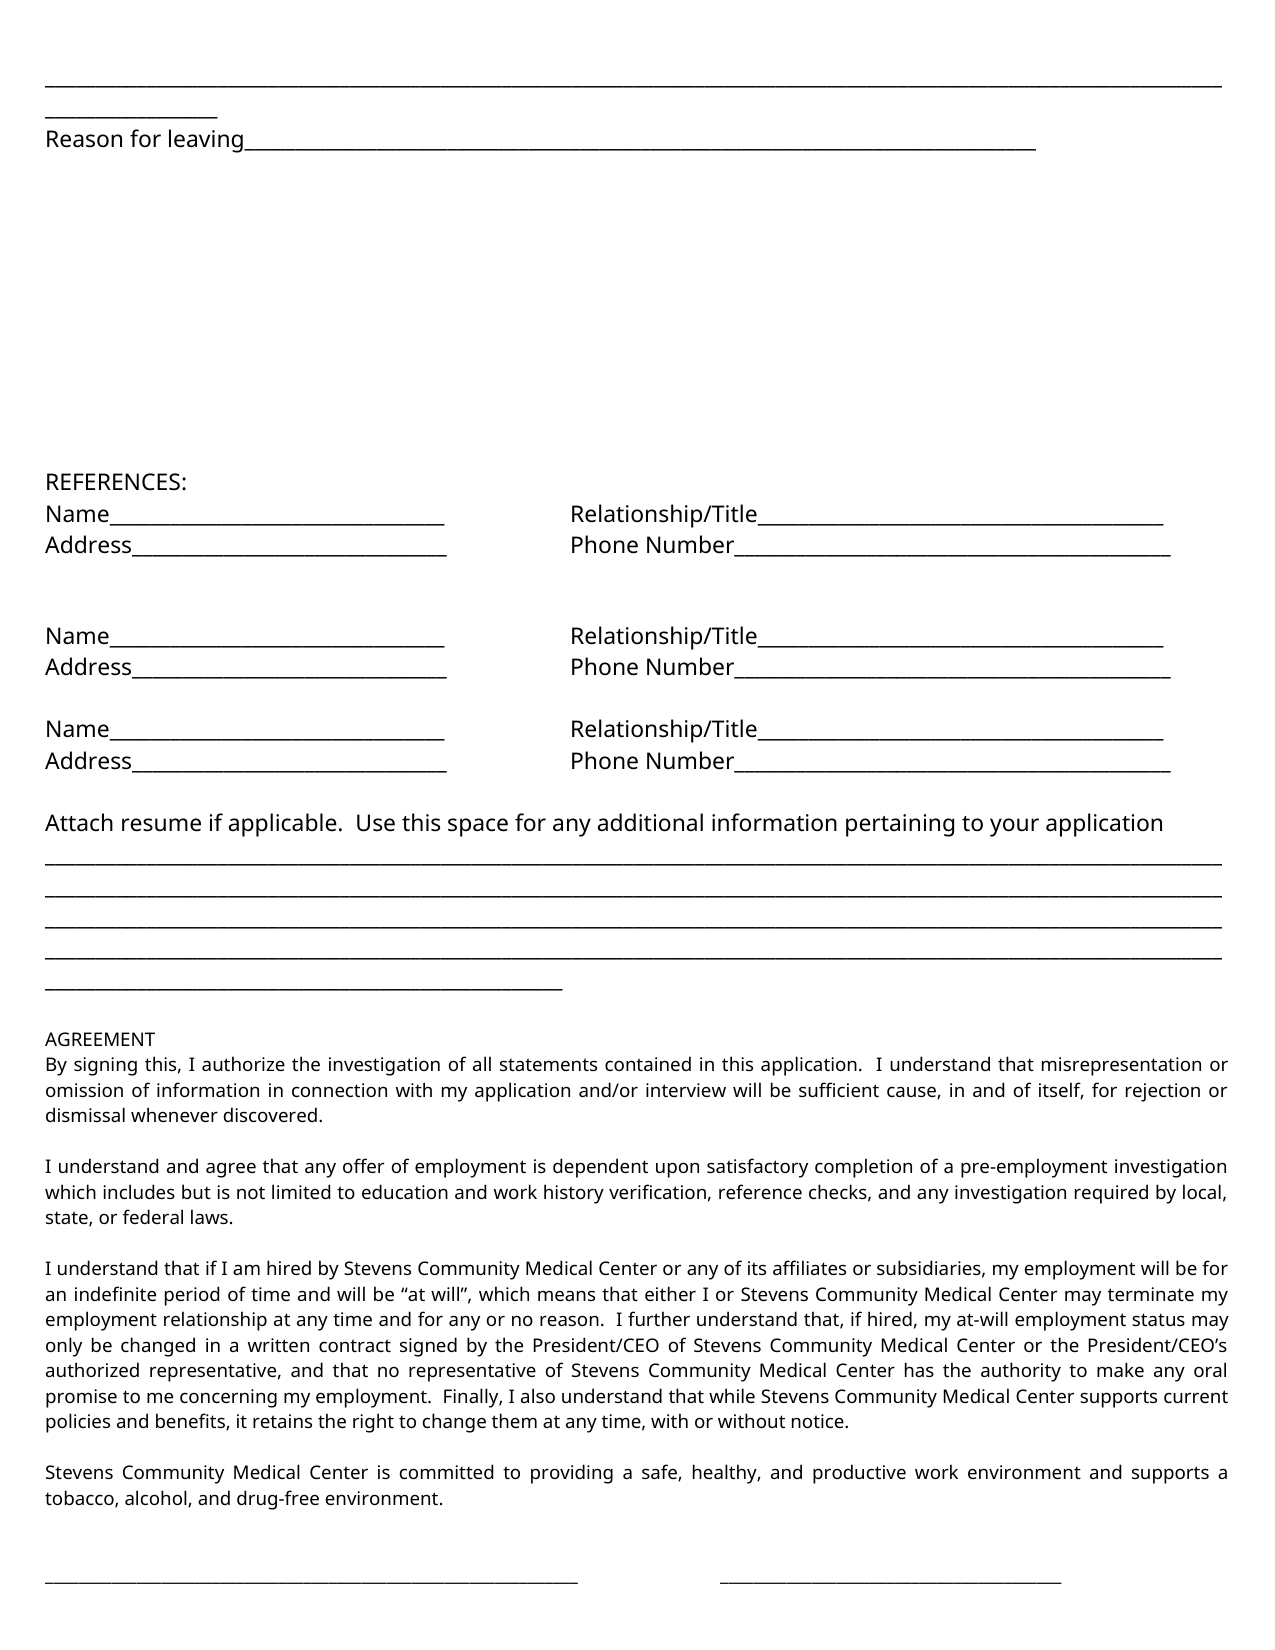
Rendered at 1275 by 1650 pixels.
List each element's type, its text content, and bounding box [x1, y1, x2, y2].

text Address_______________________________ Phone Number___________________________________________ [45, 529, 1230, 560]
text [45, 60, 1230, 122]
text Stevens Community Medical Center is committed to providing a safe, healthy, and productive work environment and supports a tobacco, alcohol, and drug-free environment. [45, 1460, 1230, 1511]
text Name_________________________________ Relationship/Title________________________________________ [45, 619, 1230, 651]
text Name_________________________________ Relationship/Title________________________________________ [45, 713, 1230, 744]
text Reason for leaving______________________________________________________________________________ [45, 122, 1230, 154]
text Address_______________________________ Phone Number___________________________________________ [45, 651, 1230, 682]
text REFERENCES: Name_________________________________ Relationship/Title________________________________________ [45, 466, 1230, 529]
text I understand that if I am hired by Stevens Community Medical Center or any of its affiliates or subsidiaries, my employment will be for an indefinite period of time and will be “at will”, which means that either I or Stevens Community Medical Center may terminate my employment relationship at any time and for any or no reason. I further understand that, if hired, my at-will employment status may only be changed in a written contract signed by the President/CEO of Stevens Community Medical Center or the President/CEO’s authorized representative, and that no representative of Stevens Community Medical Center has the authority to make any oral promise to me concerning my employment. Finally, I also understand that while Stevens Community Medical Center supports current policies and benefits, it retains the right to change them at any time, with or without notice. [45, 1256, 1230, 1434]
text AGREEMENT [45, 1026, 1230, 1051]
text ________________________________________________________________ _________________________________________ [45, 1562, 1230, 1587]
text By signing this, I authorize the investigation of all statements contained in this application. I understand that misrepresentation or omission of information in connection with my application and/or interview will be sufficient cause, in and of itself, for rejection or dismissal whenever discovered. [45, 1051, 1230, 1128]
text I understand and agree that any offer of employment is dependent upon satisfactory completion of a pre-employment investigation which includes but is not limited to education and work history verification, reference checks, and any investigation required by local, state, or federal laws. [45, 1153, 1230, 1230]
text Address_______________________________ Phone Number___________________________________________ [45, 744, 1230, 776]
text Attach resume if applicable. Use this space for any additional information pertaining to your application ___________________________________________________________________________________________________________________________________________________________________________________________________________________________________________________________________________________________________________________________________________________________________________________________________________________________________________________________________________________________________________________________________ [45, 807, 1230, 994]
